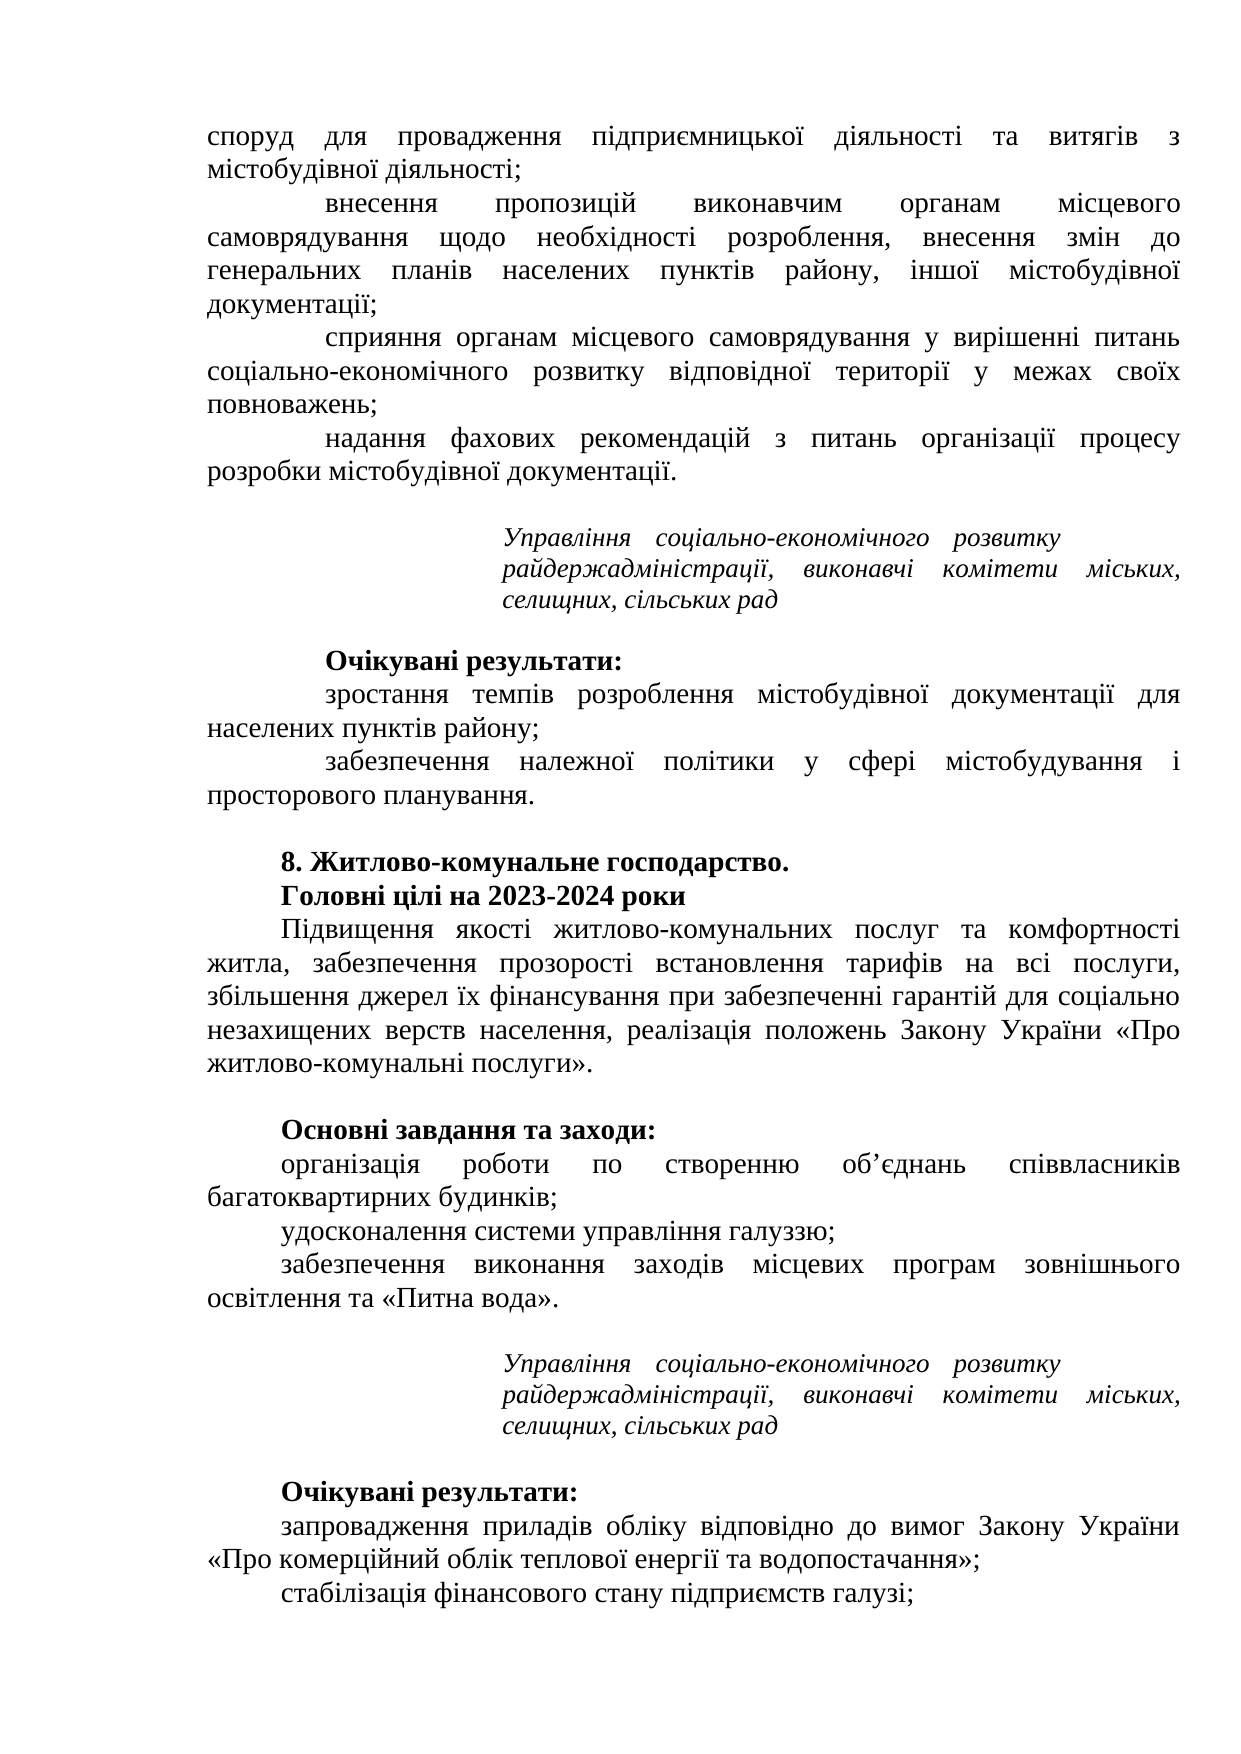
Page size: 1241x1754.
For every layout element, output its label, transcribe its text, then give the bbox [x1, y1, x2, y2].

text запровадження приладів обліку відповідно до вимог Закону України «Про комерційний облік теплової енергії та водопостачання»; [207, 1508, 1181, 1575]
text організація роботи по створенню об’єднань співвласників багатоквартирних будинків; [207, 1146, 1181, 1213]
text Головні цілі на 2023-2024 роки [207, 878, 1181, 911]
text забезпечення належної політики у сфері містобудування і просторового планування. [207, 743, 1181, 811]
text надання фахових рекомендацій з питань організації процесу розробки містобудівної документації. [207, 420, 1181, 487]
text удосконалення системи управління галуззю; [207, 1213, 1181, 1247]
text зростання темпів розроблення містобудівної документації для населених пунктів району; [207, 676, 1181, 743]
text стабілізація фінансового стану підприємств галузі; [207, 1575, 1181, 1608]
text 8. Житлово-комунальне господарство. [207, 844, 1181, 878]
text Підвищення якості житлово-комунальних послуг та комфортності житла, забезпечення прозорості встановлення тарифів на всі послуги, збільшення джерел їх фінансування при забезпеченні гарантій для соціально незахищених верств населення, реалізація положень Закону України «Про житлово-комунальні послуги». [207, 911, 1181, 1079]
text Очікувані результати: [207, 643, 1181, 676]
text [207, 118, 1181, 185]
text сприяння органам місцевого самоврядування у вирішенні питань соціально-економічного розвитку відповідної території у межах своїх повноважень; [207, 319, 1181, 420]
text внесення пропозицій виконавчим органам місцевого самоврядування щодо необхідності розроблення, внесення змін до генеральних планів населених пунктів району, іншої містобудівної документації; [207, 185, 1181, 319]
text Управління соціально-економічного розвитку райдержадміністрації, виконавчі комітети міських, селищних, сільських рад [502, 521, 1181, 614]
text Основні завдання та заходи: [207, 1112, 1181, 1146]
text Очікувані результати: [207, 1474, 1181, 1508]
text забезпечення виконання заходів місцевих програм зовнішнього освітлення та «Питна вода». [207, 1247, 1181, 1314]
text Управління соціально-економічного розвитку райдержадміністрації, виконавчі комітети міських, селищних, сільських рад [502, 1347, 1181, 1441]
